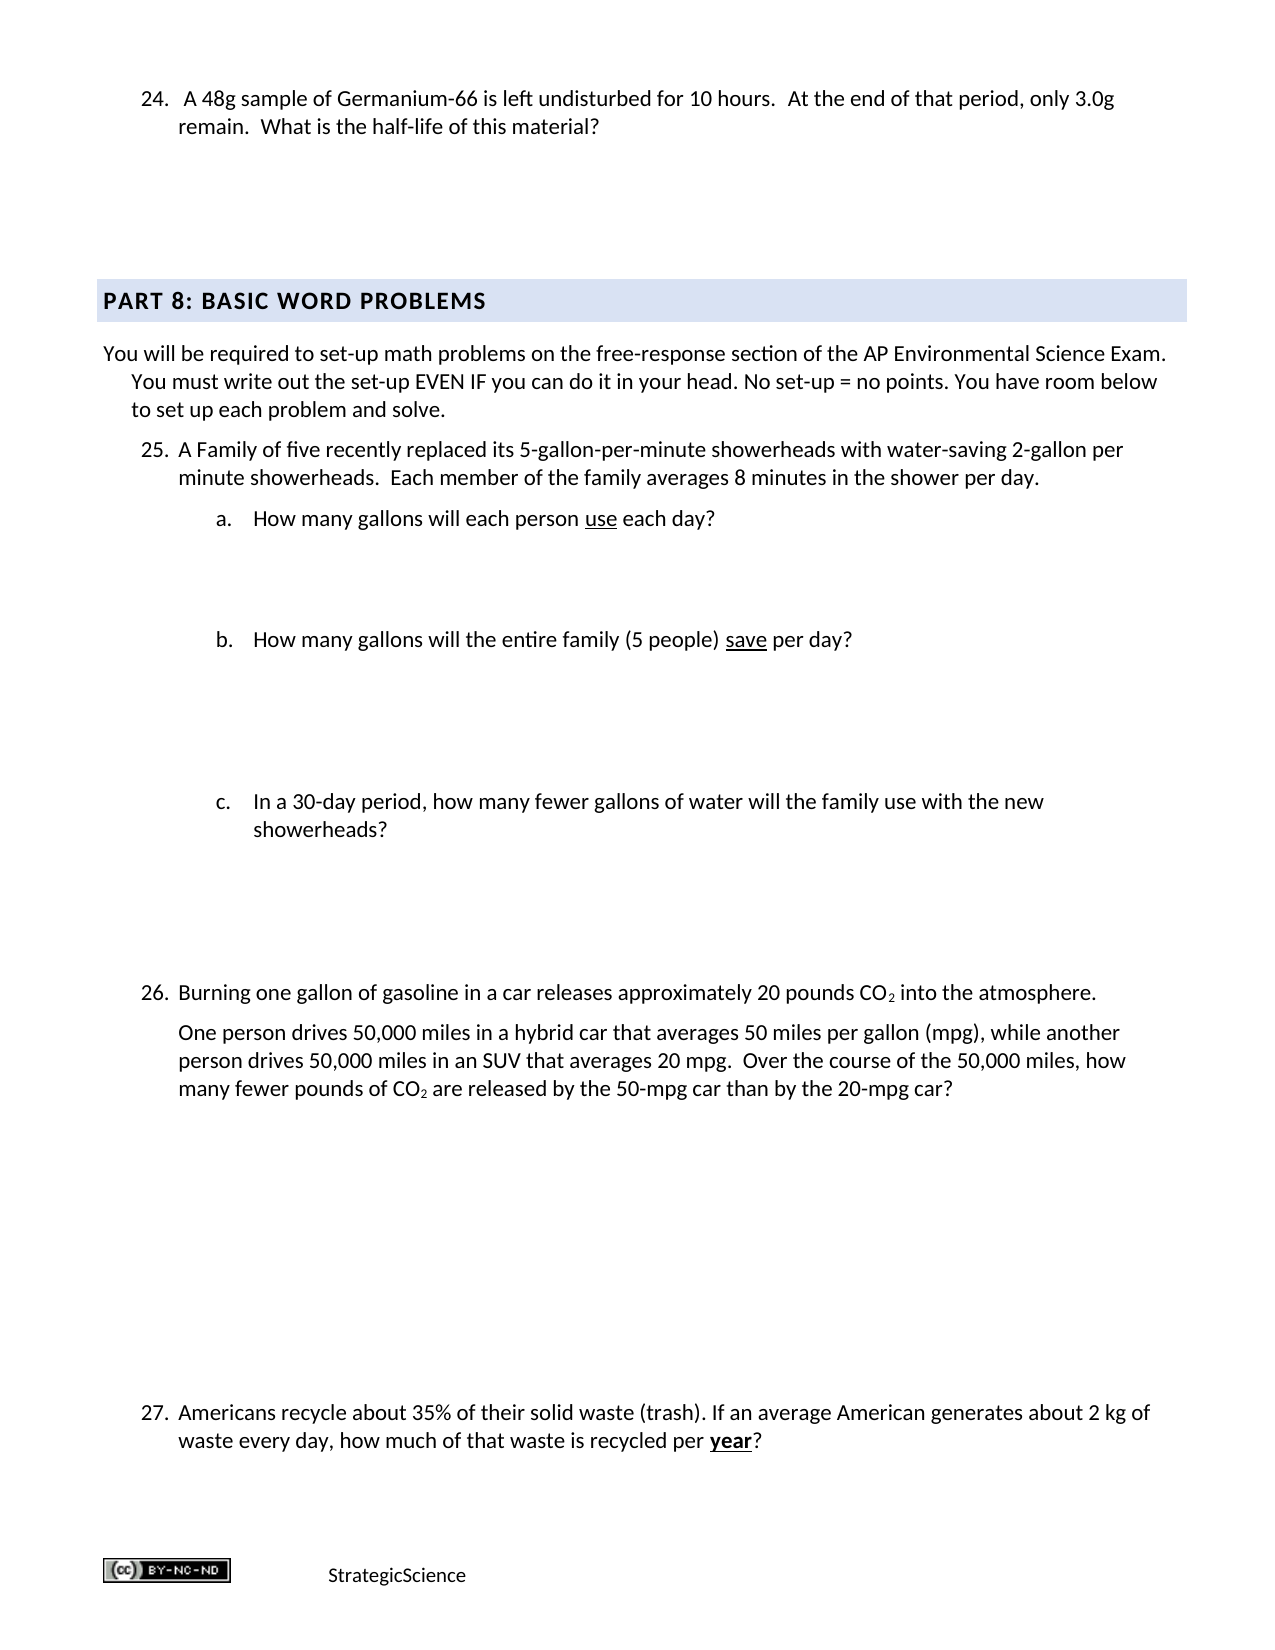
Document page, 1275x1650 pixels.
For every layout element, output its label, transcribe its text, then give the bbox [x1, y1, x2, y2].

subtitle Part 8: Basic Word Problems [103, 285, 1181, 316]
list In a 30-day period, how many fewer gallons of water will the family use with the new showerheads? [216, 787, 1181, 843]
list Burning one gallon of gasoline in a car releases approximately 20 pounds CO2 into the atmosphere. [141, 978, 1181, 1006]
list How many gallons will the entire family (5 people) save per day? [216, 625, 1181, 653]
picture [103, 1558, 231, 1583]
list A Family of five recently replaced its 5-gallon-per-minute showerheads with water-saving 2-gallon per minute showerheads. Each member of the family averages 8 minutes in the shower per day. [141, 435, 1181, 491]
list How many gallons will each person use each day? [216, 504, 1181, 532]
text One person drives 50,000 miles in a hybrid car that averages 50 miles per gallon (mpg), while another person drives 50,000 miles in an SUV that averages 20 mpg. Over the course of the 50,000 miles, how many fewer pounds of CO2 are released by the 50-mpg car than by the 20-mpg car? [178, 1018, 1181, 1102]
text You will be required to set-up math problems on the free-response section of the AP Environmental Science Exam. You must write out the set-up EVEN IF you can do it in your head. No set-up = no points. You have room below to set up each problem and solve. [103, 339, 1181, 423]
list Americans recycle about 35% of their solid waste (trash). If an average American generates about 2 kg of waste every day, how much of that waste is recycled per year? [141, 1398, 1181, 1454]
list A 48g sample of Germanium-66 is left undisturbed for 10 hours. At the end of that period, only 3.0g remain. What is the half-life of this material? [141, 84, 1181, 140]
